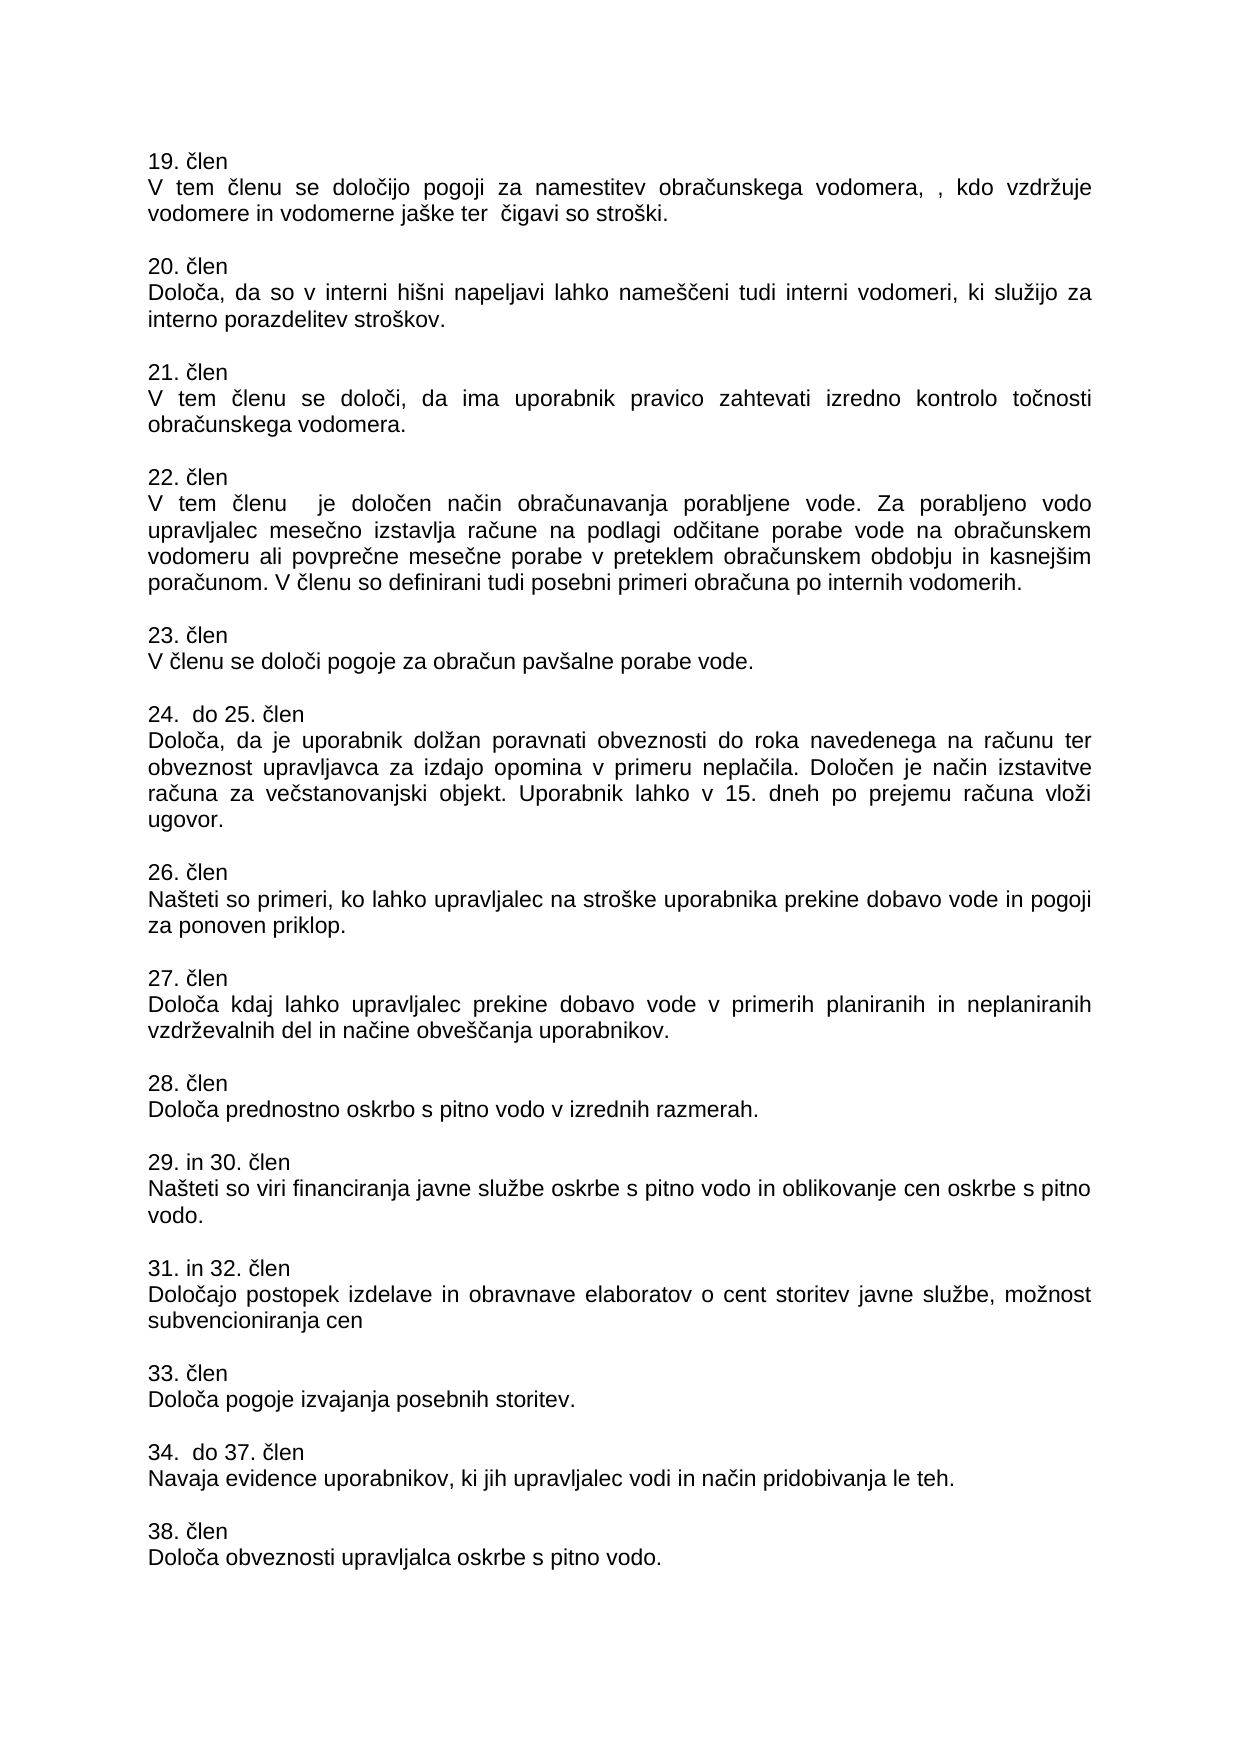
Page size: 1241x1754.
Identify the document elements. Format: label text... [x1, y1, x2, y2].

text Našteti so primeri, ko lahko upravljalec na stroške uporabnika prekine dobavo vode in pogoji za ponoven priklop. [148, 886, 1093, 938]
text Določa, da so v interni hišni napeljavi lahko nameščeni tudi interni vodomeri, ki služijo za interno porazdelitev stroškov. [148, 279, 1093, 332]
text Določa prednostno oskrbo s pitno vodo v izrednih razmerah. [148, 1096, 1093, 1123]
text V tem členu se določijo pogoji za namestitev obračunskega vodomera, , kdo vzdržuje vodomere in vodomerne jaške ter čigavi so stroški. [148, 174, 1093, 227]
text 34. do 37. člen [148, 1439, 1093, 1465]
text Našteti so viri financiranja javne službe oskrbe s pitno vodo in oblikovanje cen oskrbe s pitno vodo. [148, 1175, 1093, 1228]
text Določa, da je uporabnik dolžan poravnati obveznosti do roka navedenega na računu ter obveznost upravljavca za izdajo opomina v primeru neplačila. Določen je način izstavitve računa za večstanovanjski objekt. Uporabnik lahko v 15. dneh po prejemu računa vloži ugovor. [148, 727, 1093, 833]
text 33. člen [148, 1360, 1093, 1386]
text 29. in 30. člen [148, 1149, 1093, 1175]
text 28. člen [148, 1070, 1093, 1096]
text 23. člen [148, 622, 1093, 648]
text 21. člen [148, 358, 1093, 385]
text Določa pogoje izvajanja posebnih storitev. [148, 1386, 1093, 1413]
text Določa kdaj lahko upravljalec prekine dobavo vode v primerih planiranih in neplaniranih vzdrževalnih del in načine obveščanja uporabnikov. [148, 991, 1093, 1044]
text 38. člen [148, 1518, 1093, 1544]
text Določajo postopek izdelave in obravnave elaboratov o cent storitev javne službe, možnost subvencioniranja cen [148, 1281, 1093, 1333]
text 20. člen [148, 253, 1093, 279]
text 22. člen [148, 464, 1093, 490]
text 19. člen [148, 148, 1093, 174]
text V tem členu je določen način obračunavanja porabljene vode. Za porabljeno vodo upravljalec mesečno izstavlja račune na podlagi odčitane porabe vode na obračunskem vodomeru ali povprečne mesečne porabe v preteklem obračunskem obdobju in kasnejšim poračunom. V členu so definirani tudi posebni primeri obračuna po internih vodomerih. [148, 490, 1093, 596]
text V tem členu se določi, da ima uporabnik pravico zahtevati izredno kontrolo točnosti obračunskega vodomera. [148, 385, 1093, 437]
text 26. člen [148, 859, 1093, 886]
text Določa obveznosti upravljalca oskrbe s pitno vodo. [148, 1544, 1093, 1571]
text Navaja evidence uporabnikov, ki jih upravljalec vodi in način pridobivanja le teh. [148, 1465, 1093, 1492]
text 31. in 32. člen [148, 1254, 1093, 1281]
text 27. člen [148, 964, 1093, 991]
text V členu se določi pogoje za obračun pavšalne porabe vode. [148, 648, 1093, 675]
text 24. do 25. člen [148, 701, 1093, 727]
